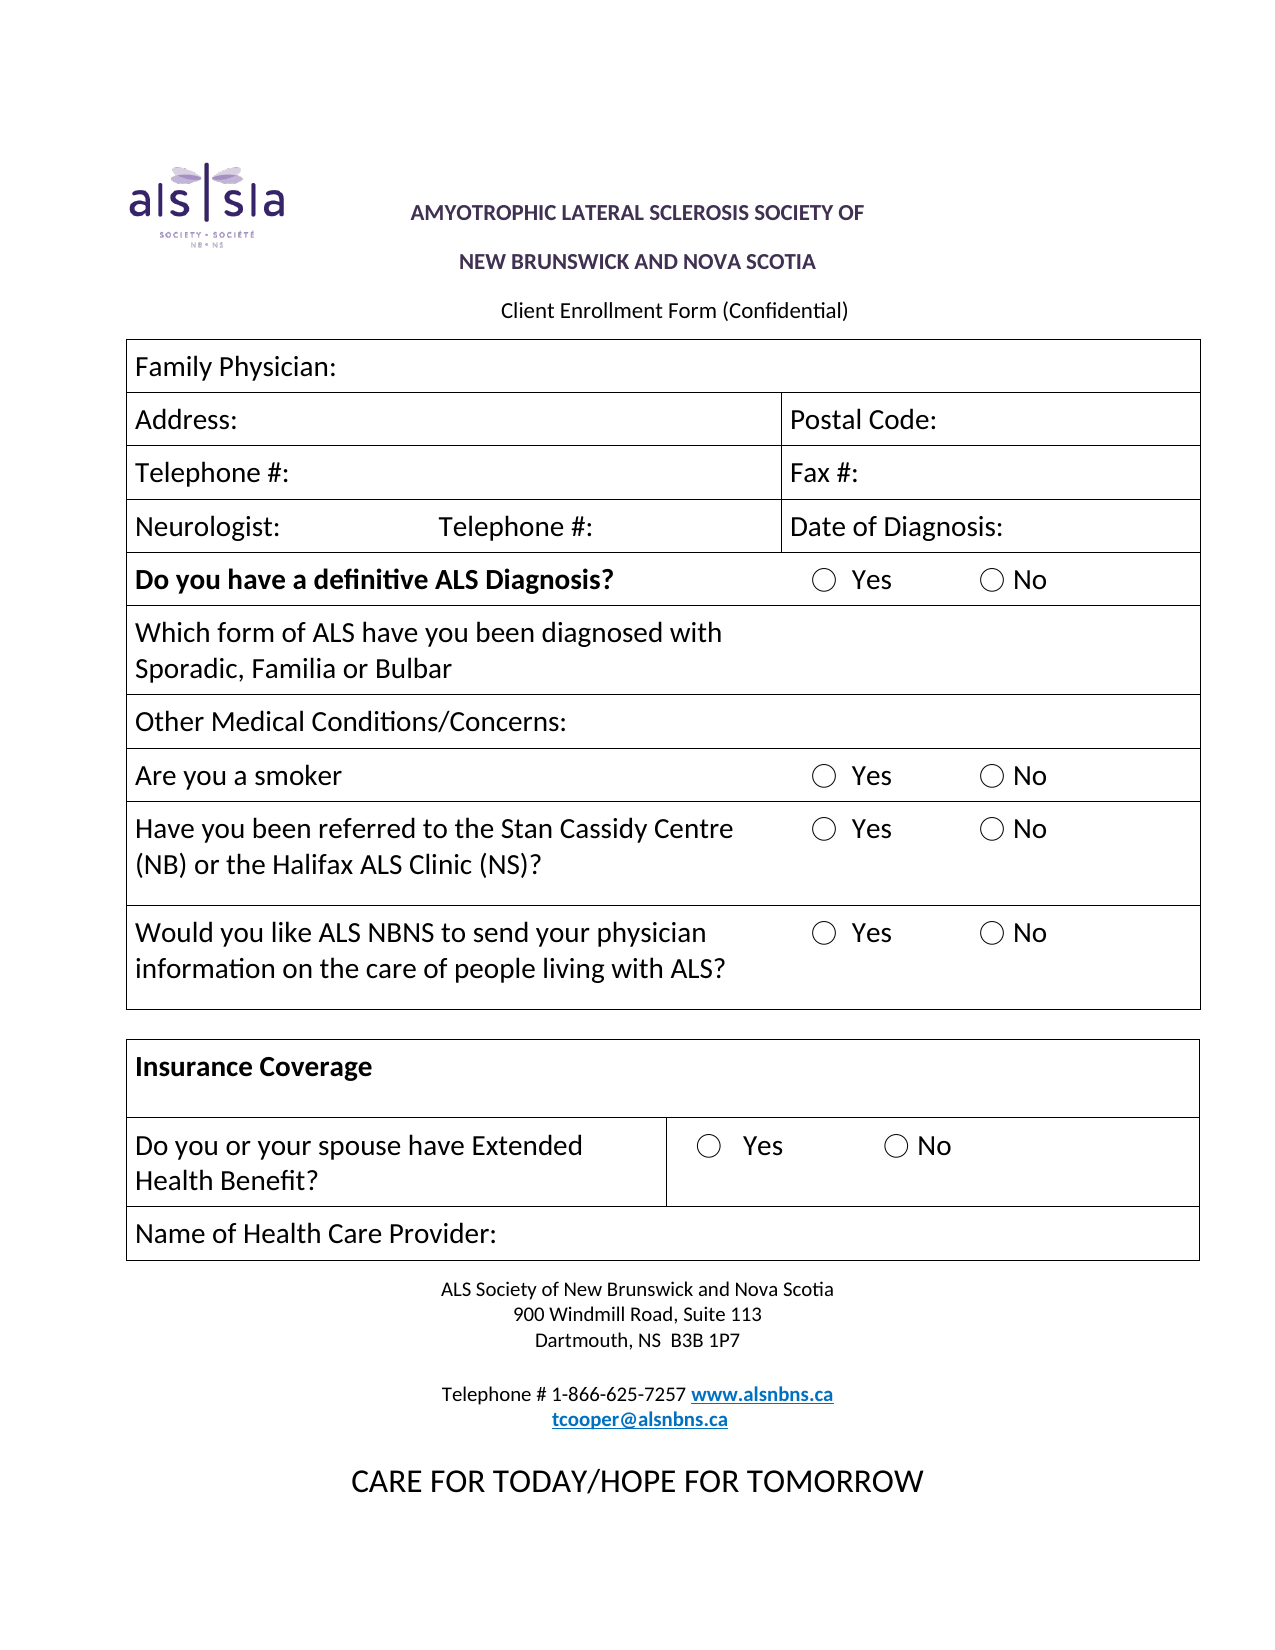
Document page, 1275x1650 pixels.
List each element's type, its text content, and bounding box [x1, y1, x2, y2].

table_cell Are you a smoker [127, 749, 781, 801]
table_cell Family Physician: [127, 340, 781, 392]
table_cell Neurologist: Telephone #: [127, 500, 781, 552]
picture [107, 125, 306, 286]
table_cell ⃝ Yes ⃝ No [781, 553, 1200, 605]
table_cell Would you like ALS NBNS to send your physician information on the care of people living with ALS? [127, 906, 781, 1009]
table_cell Which form of ALS have you been diagnosed with Sporadic, Familia or Bulbar [127, 606, 781, 694]
table_cell Name of Health Care Provider: [127, 1207, 666, 1259]
table_cell Telephone #: [127, 446, 781, 498]
table_cell [666, 1207, 1199, 1259]
table_cell [781, 606, 1200, 694]
table_header Insurance Coverage [127, 1040, 666, 1117]
table_cell Do you or your spouse have Extended Health Benefit? [127, 1118, 666, 1206]
table_cell Address: [127, 393, 781, 445]
table_cell ⃝ Yes ⃝ No [781, 802, 1200, 905]
table_cell Date of Diagnosis: [782, 500, 1200, 552]
table_cell Other Medical Conditions/Concerns: [127, 695, 781, 747]
table_cell [781, 340, 1200, 392]
table_cell Fax #: [782, 446, 1200, 498]
table_cell ⃝ Yes ⃝ No [781, 906, 1200, 1009]
table_cell [781, 695, 1200, 747]
table_cell ⃝ Yes ⃝ No [667, 1118, 1199, 1206]
table_cell Do you have a definitive ALS Diagnosis? [127, 553, 781, 605]
table_cell ⃝ Yes ⃝ No [781, 749, 1200, 801]
table_cell Postal Code: [782, 393, 1200, 445]
table_cell Have you been referred to the Stan Cassidy Centre (NB) or the Halifax ALS Clinic (NS)? [127, 802, 781, 905]
table_header [666, 1040, 1199, 1117]
